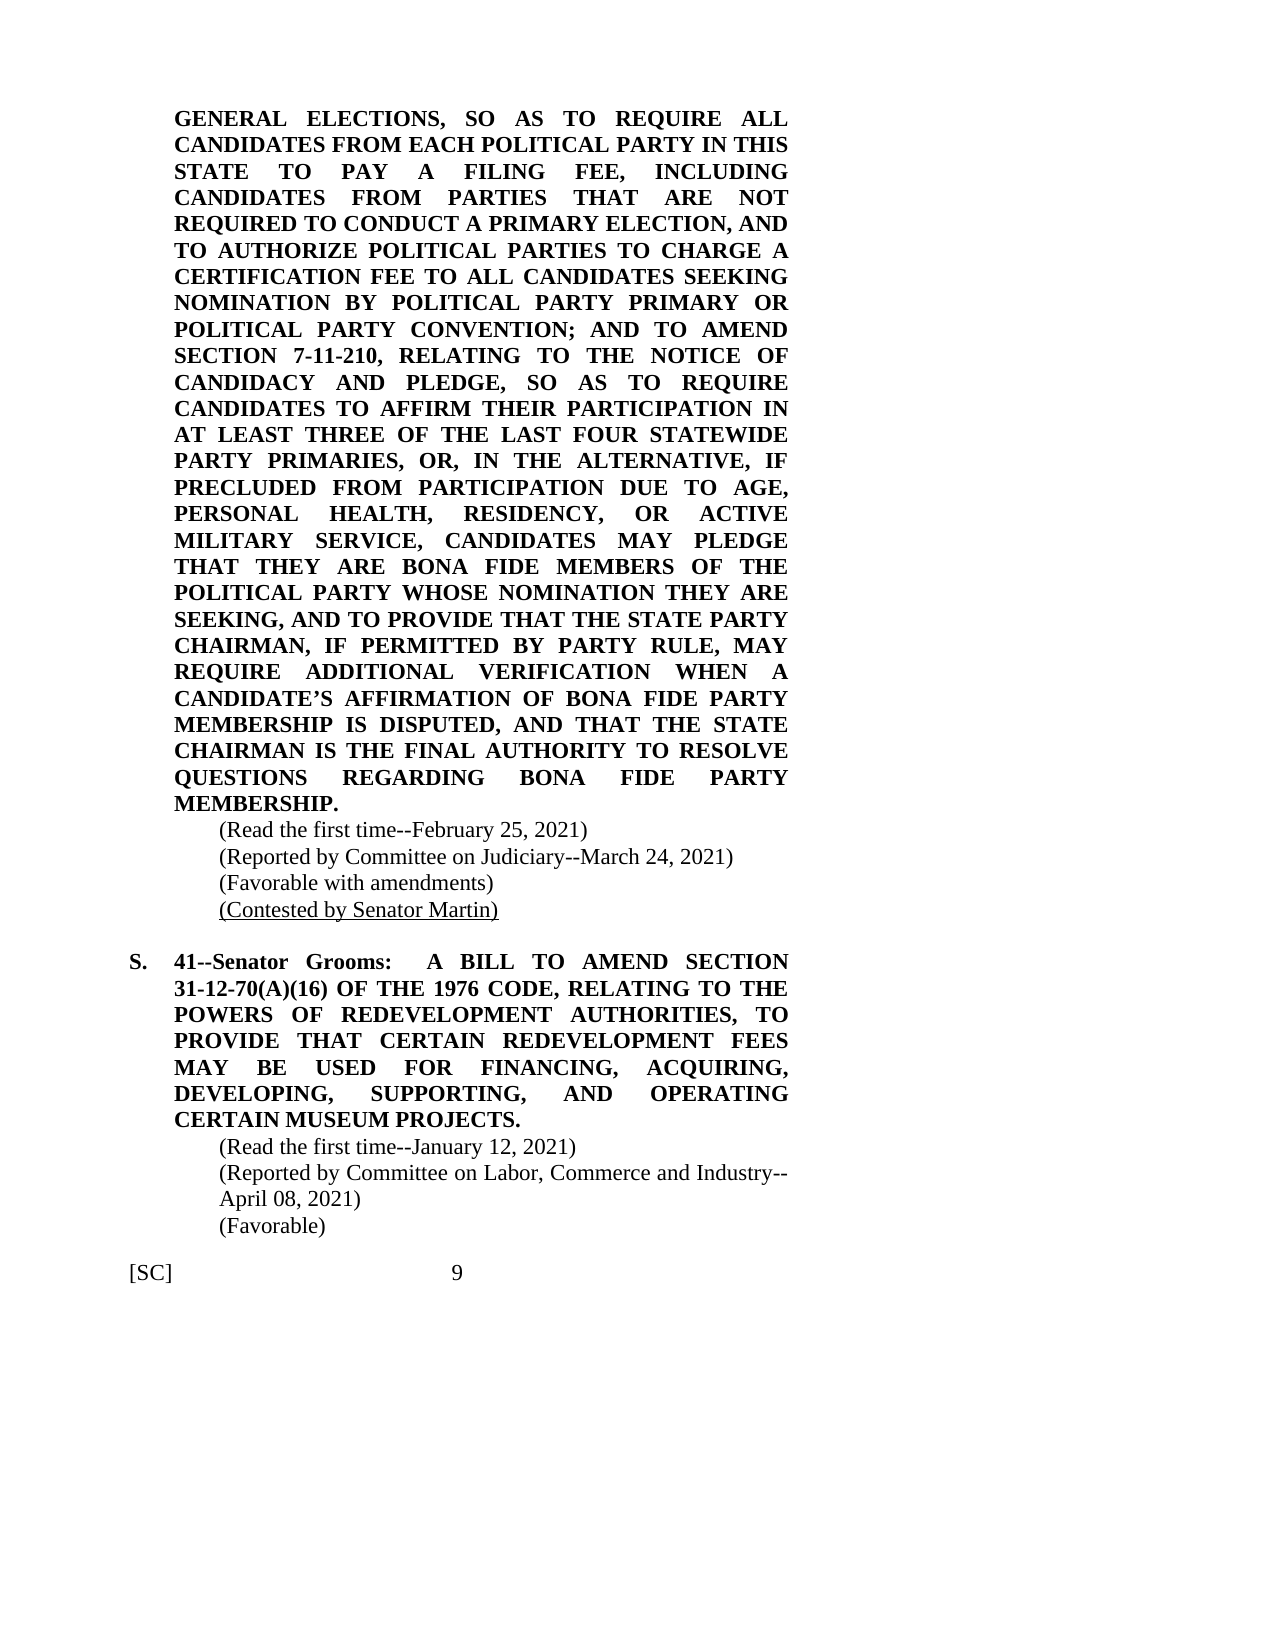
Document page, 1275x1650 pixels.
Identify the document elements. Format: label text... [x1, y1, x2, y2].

text (Contested by Senator Martin) [219, 896, 789, 922]
text (Favorable with amendments) [219, 869, 789, 896]
text (Reported by Committee on Judiciary--March 24, 2021) [219, 843, 789, 869]
text (Reported by Committee on Labor, Commerce and Industry--April 08, 2021) [219, 1159, 789, 1212]
text (Read the first time--February 25, 2021) [219, 817, 789, 843]
text S. 41--Senator Grooms: A BILL TO AMEND SECTION 31-12-70(A)(16) OF THE 1976 CODE, RELATING TO THE POWERS OF REDEVELOPMENT AUTHORITIES, TO PROVIDE THAT CERTAIN REDEVELOPMENT FEES MAY BE USED FOR FINANCING, ACQUIRING, DEVELOPING, SUPPORTING, AND OPERATING CERTAIN MUSEUM PROJECTS. [129, 948, 789, 1133]
text (Read the first time--January 12, 2021) [219, 1133, 789, 1159]
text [129, 105, 789, 817]
text (Favorable) [219, 1212, 789, 1238]
